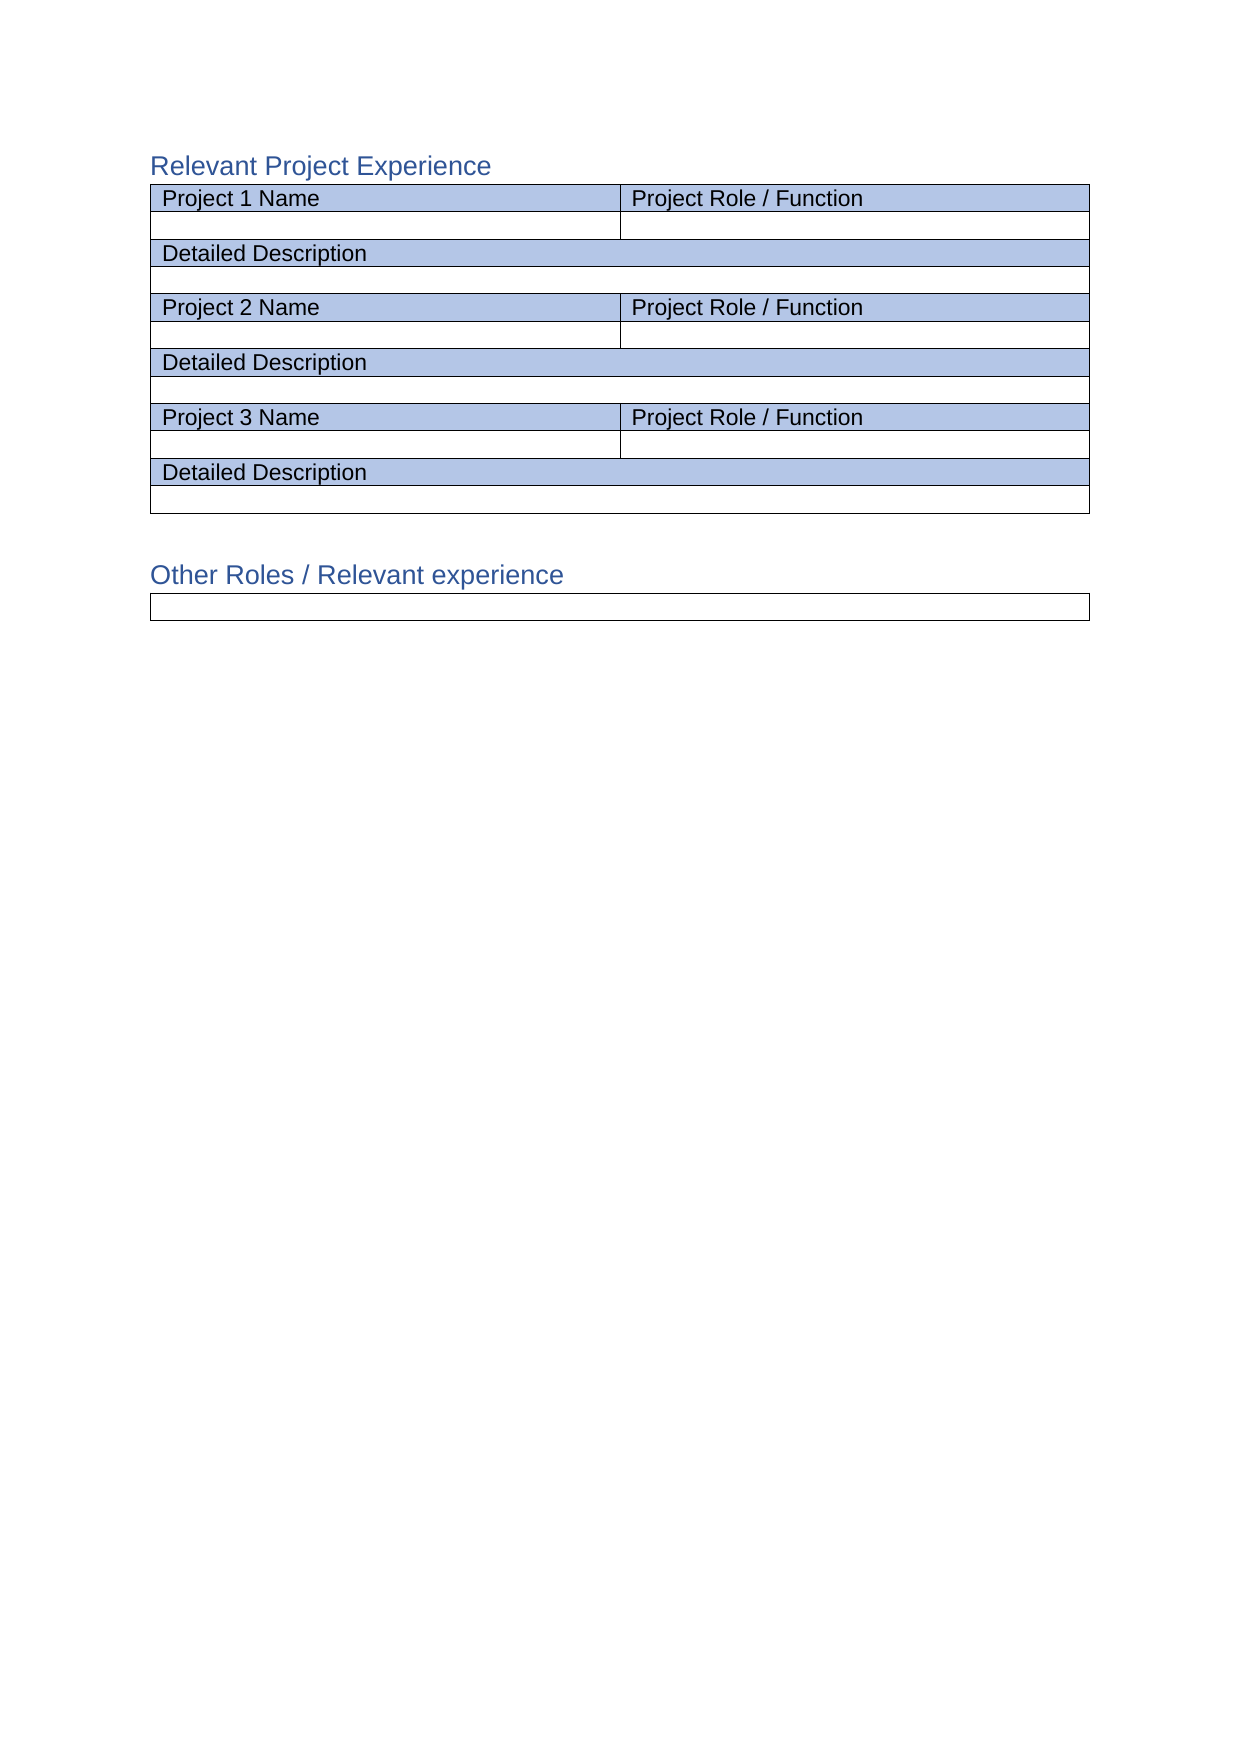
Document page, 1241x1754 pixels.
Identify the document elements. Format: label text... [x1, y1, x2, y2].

table_cell [151, 212, 620, 238]
table_cell [621, 322, 1089, 348]
subtitle Other Roles / Relevant experience [150, 559, 1090, 590]
table_cell Project 2 Name [151, 294, 620, 321]
table_cell Detailed Description [151, 240, 1089, 266]
table_header Project Role / Function [621, 185, 1089, 211]
table_cell [151, 431, 620, 458]
table_cell Project Role / Function [621, 294, 1089, 321]
table_cell [151, 486, 1089, 512]
subtitle Relevant Project Experience [150, 150, 1090, 181]
table_header [151, 594, 1089, 620]
table_cell Project Role / Function [621, 404, 1089, 430]
table_cell [621, 431, 1089, 458]
table_cell [621, 212, 1089, 238]
table_header Project 1 Name [151, 185, 620, 211]
table_cell [151, 322, 620, 348]
table_cell [151, 377, 1089, 403]
table_cell [151, 267, 1089, 293]
table_cell Detailed Description [151, 459, 1089, 485]
table_cell Project 3 Name [151, 404, 620, 430]
table_cell Detailed Description [151, 349, 1089, 376]
